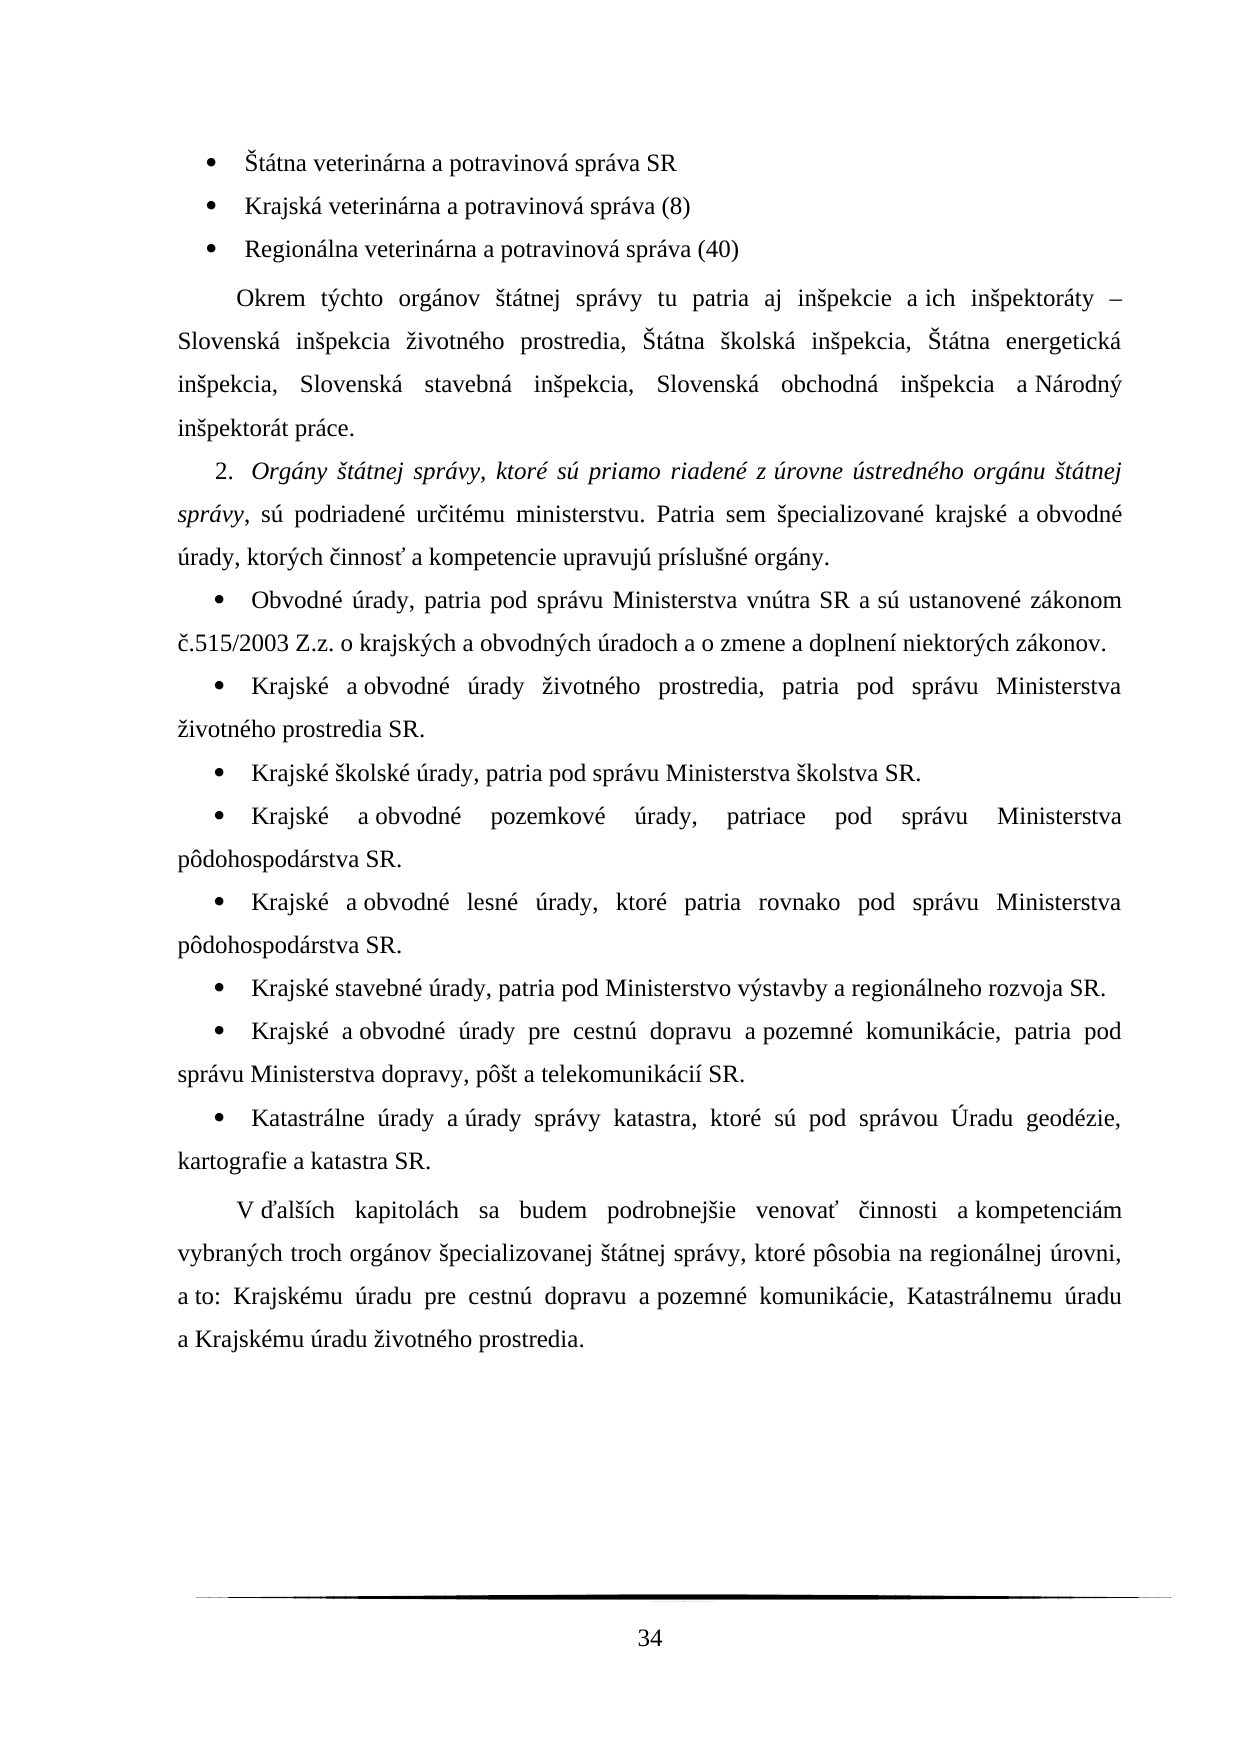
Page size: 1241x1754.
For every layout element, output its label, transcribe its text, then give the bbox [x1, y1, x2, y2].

text Okrem týchto orgánov štátnej správy tu patria aj inšpekcie a ich inšpektoráty – Slovenská inšpekcia životného prostredia, Štátna školská inšpekcia, Štátna energetická inšpekcia, Slovenská stavebná inšpekcia, Slovenská obchodná inšpekcia a Národný inšpektorát práce. [177, 283, 1122, 441]
list Krajské školské úrady, patria pod správu Ministerstva školstva SR. [177, 758, 1122, 786]
list Krajské stavebné úrady, patria pod Ministerstvo výstavby a regionálneho rozvoja SR. [177, 973, 1122, 1002]
list Krajská veterinárna a potravinová správa (8) [207, 191, 1122, 219]
list Krajské a obvodné úrady životného prostredia, patria pod správu Ministerstva životného prostredia SR. [177, 671, 1122, 743]
picture [195, 1593, 1172, 1602]
list Krajské a obvodné lesné úrady, ktoré patria rovnako pod správu Ministerstva pôdohospodárstva SR. [177, 887, 1122, 959]
list Štátna veterinárna a potravinová správa SR [207, 148, 1122, 176]
list Krajské a obvodné pozemkové úrady, patriace pod správu Ministerstva pôdohospodárstva SR. [177, 801, 1122, 873]
list Krajské a obvodné úrady pre cestnú dopravu a pozemné komunikácie, patria pod správu Ministerstva dopravy, pôšt a telekomunikácií SR. [177, 1016, 1122, 1088]
list Obvodné úrady, patria pod správu Ministerstva vnútra SR a sú ustanovené zákonom č.515/2003 Z.z. o krajských a obvodných úradoch a o zmene a doplnení niektorých zákonov. [177, 585, 1122, 657]
text V ďalších kapitolách sa budem podrobnejšie venovať činnosti a kompetenciám vybraných troch orgánov špecializovanej štátnej správy, ktoré pôsobia na regionálnej úrovni, a to: Krajskému úradu pre cestnú dopravu a pozemné komunikácie, Katastrálnemu úradu a Krajskému úradu životného prostredia. [177, 1195, 1122, 1353]
list Orgány štátnej správy, ktoré sú priamo riadené z úrovne ústredného orgánu štátnej správy, sú podriadené určitému ministerstvu. Patria sem špecializované krajské a obvodné úrady, ktorých činnosť a kompetencie upravujú príslušné orgány. [177, 456, 1122, 571]
list Katastrálne úrady a úrady správy katastra, ktoré sú pod správou Úradu geodézie, kartografie a katastra SR. [177, 1103, 1122, 1174]
list Regionálna veterinárna a potravinová správa (40) [207, 234, 1122, 263]
